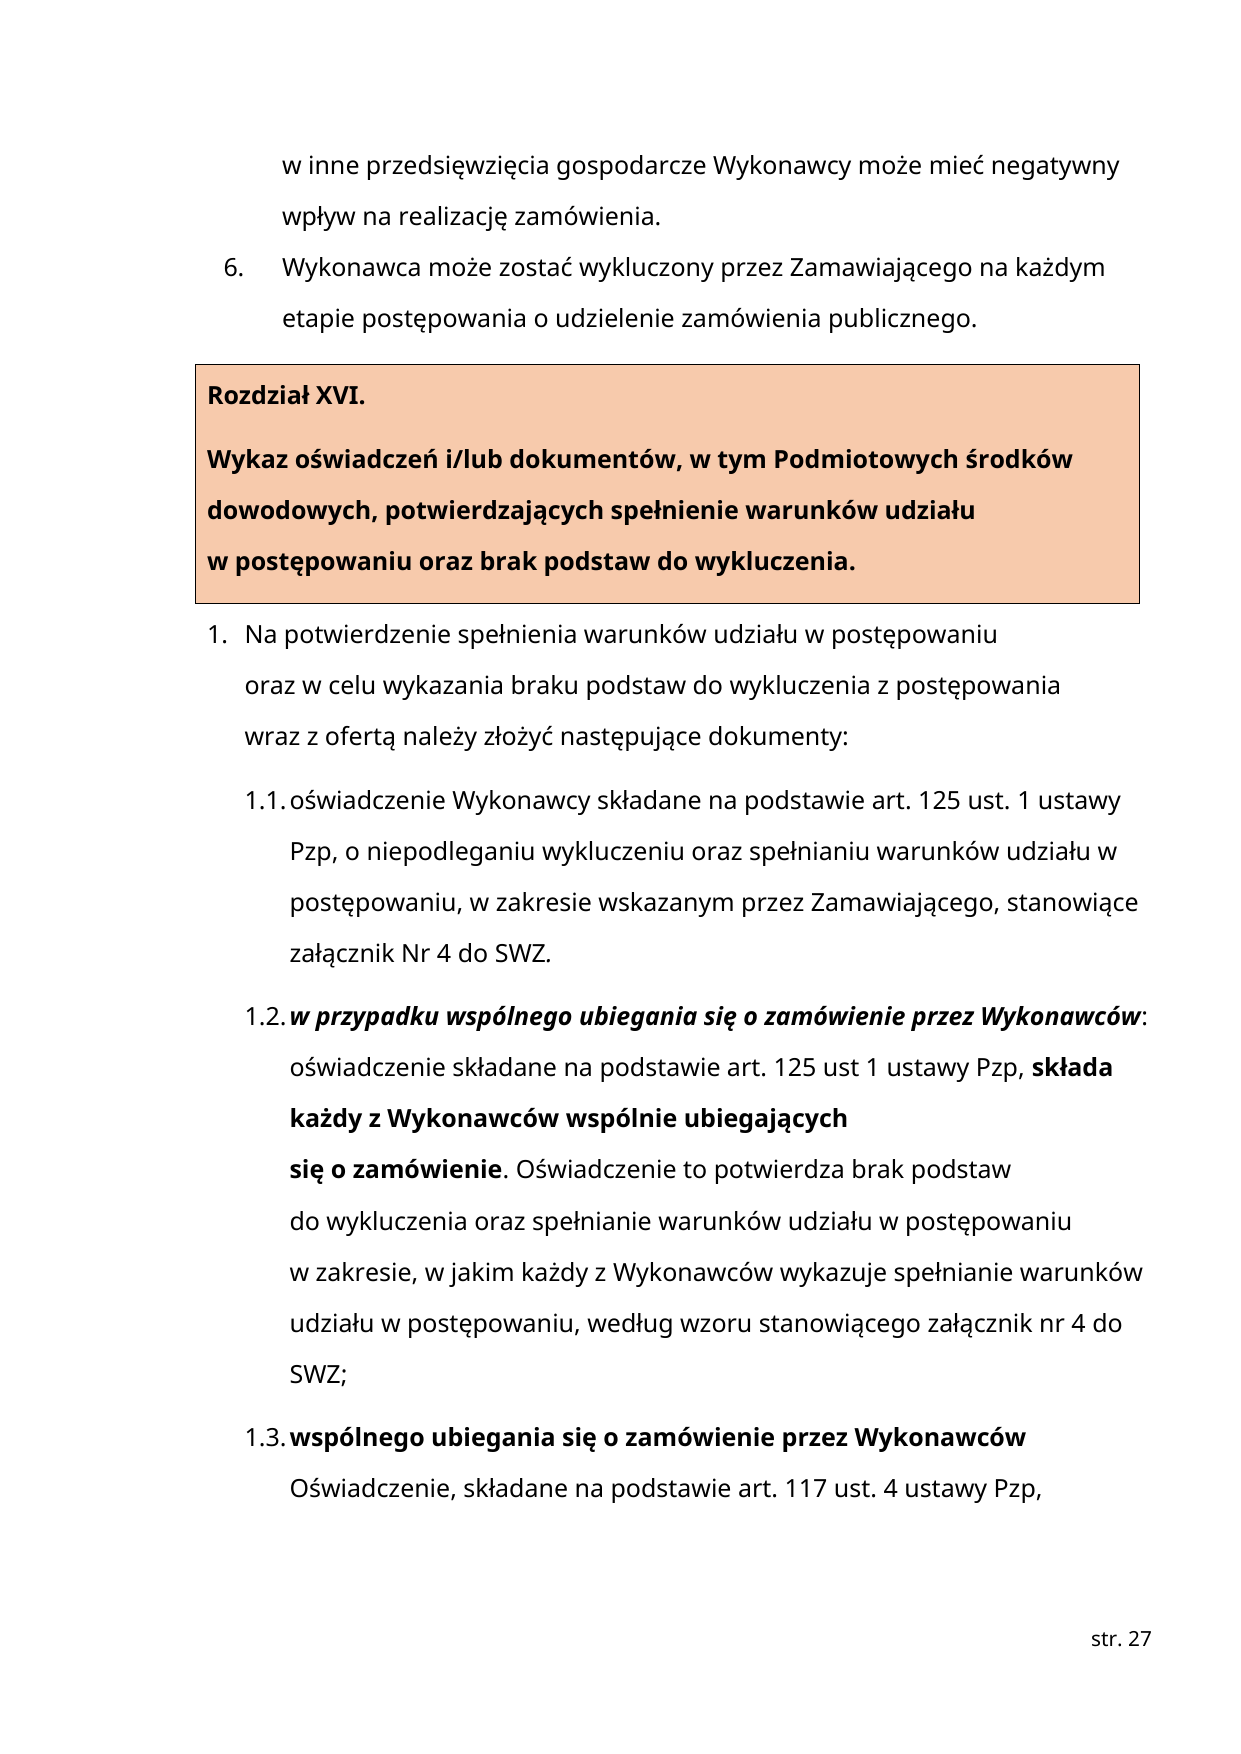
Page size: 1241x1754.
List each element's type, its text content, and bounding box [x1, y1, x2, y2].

list Na potwierdzenie spełnienia warunków udziału w postępowaniu oraz w celu wykazania braku podstaw do wykluczenia z postępowania wraz z ofertą należy złożyć następujące dokumenty: [207, 617, 1152, 753]
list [244, 1420, 1152, 1505]
list w przypadku wspólnego ubiegania się o zamówienie przez Wykonawców: oświadczenie składane na podstawie art. 125 ust 1 ustawy Pzp, składa każdy z Wykonawców wspólnie ubiegających się o zamówienie. Oświadczenie to potwierdza brak podstaw do wykluczenia oraz spełnianie warunków udziału w postępowaniu w zakresie, w jakim każdy z Wykonawców wykazuje spełnianie warunków udziału w postępowaniu, według wzoru stanowiącego załącznik nr 4 do SWZ; [244, 999, 1152, 1390]
table_header Rozdział XVI. Wykaz oświadczeń i/lub dokumentów, w tym Podmiotowych środków dowodowych, potwierdzających spełnienie warunków udziału w postępowaniu oraz brak podstaw do wykluczenia. [196, 365, 1139, 603]
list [244, 148, 1152, 233]
list Wykonawca może zostać wykluczony przez Zamawiającego na każdym etapie postępowania o udzielenie zamówienia publicznego. [244, 250, 1152, 335]
list oświadczenie Wykonawcy składane na podstawie art. 125 ust. 1 ustawy Pzp, o niepodleganiu wykluczeniu oraz spełnianiu warunków udziału w postępowaniu, w zakresie wskazanym przez Zamawiającego, stanowiące załącznik Nr 4 do SWZ. [244, 782, 1152, 969]
